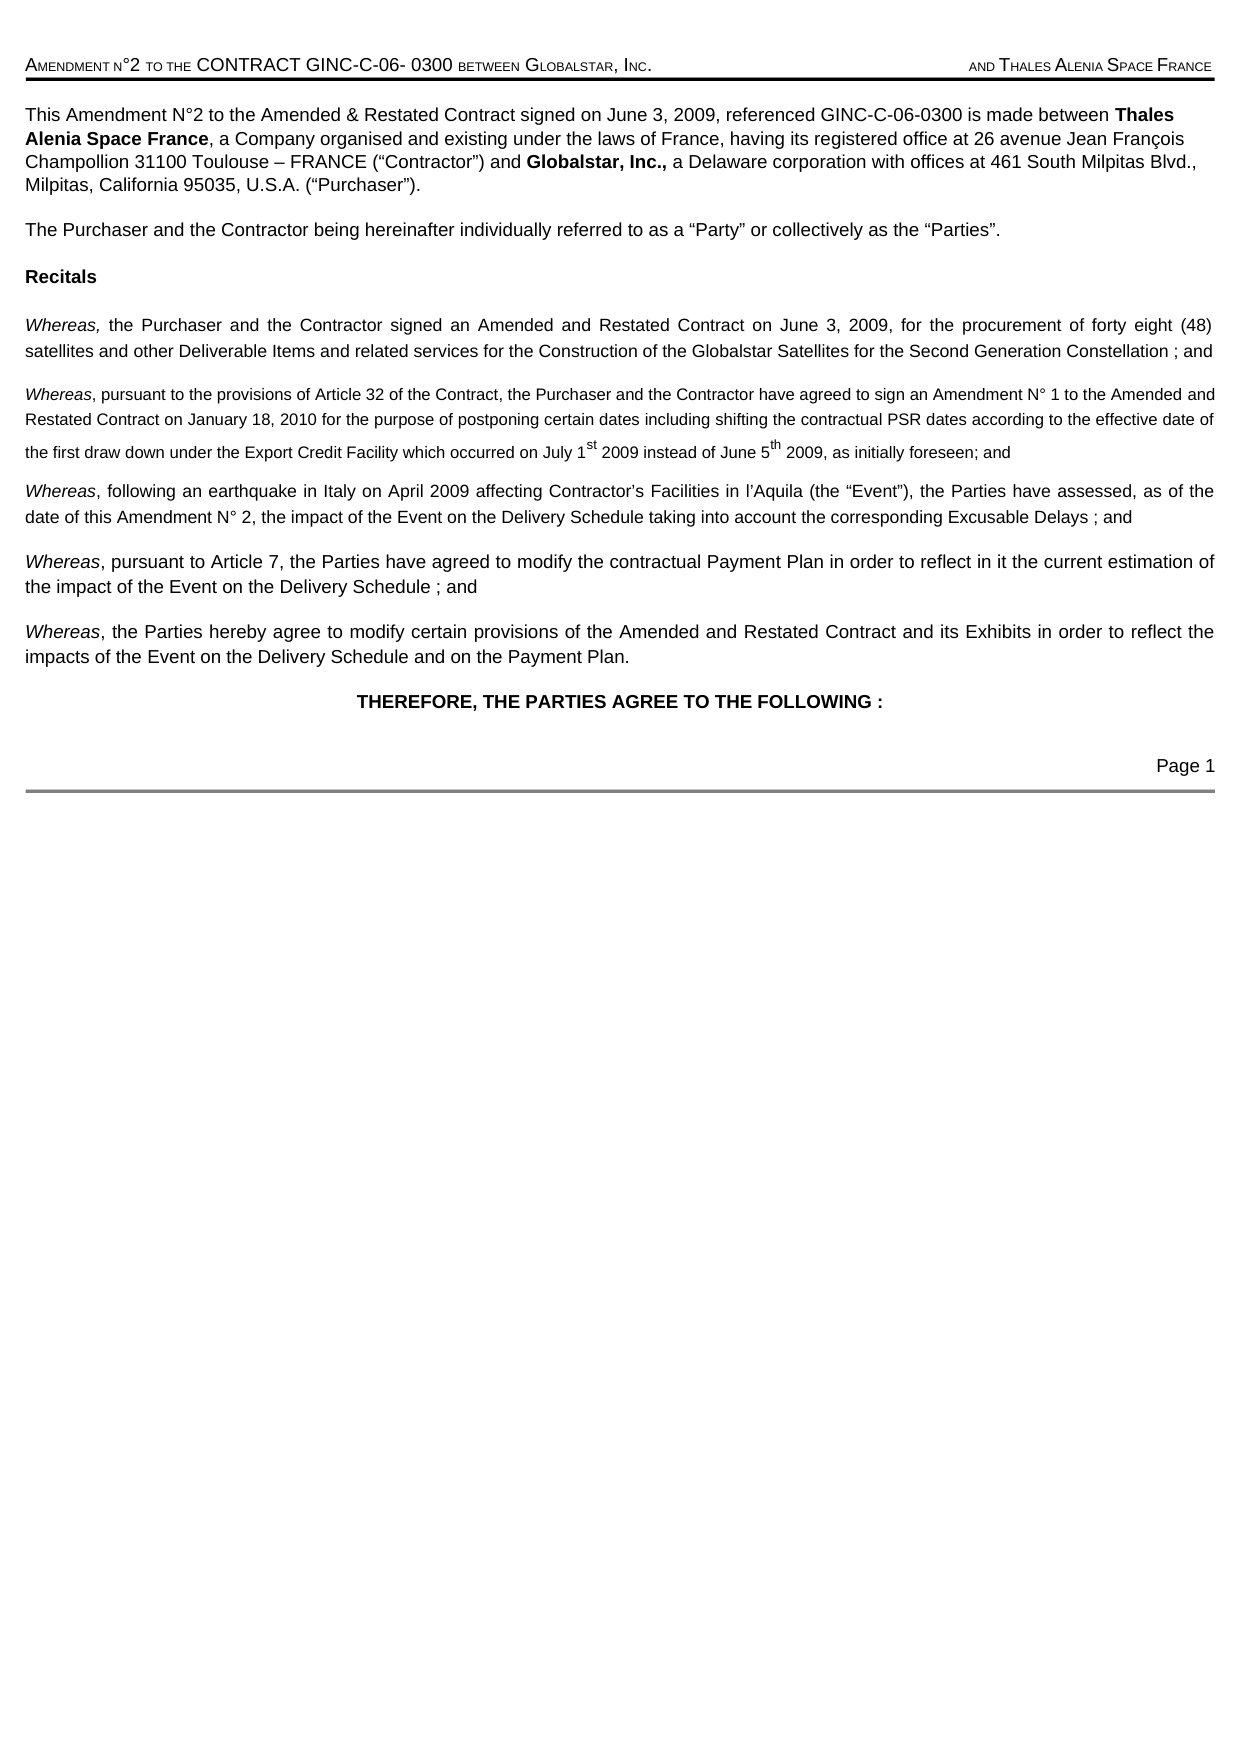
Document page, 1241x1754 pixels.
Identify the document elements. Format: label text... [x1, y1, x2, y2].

picture [25, 77, 1215, 81]
text Whereas, the Purchaser and the Contractor signed an Amended and Restated Contract on June 3, 2009, for the procurement of forty eight (48) satellites and other Deliverable Items and related services for the Construction of the Globalstar Satellites for the Second Generation Constellation ; and [25, 314, 1215, 361]
text Recitals [25, 266, 1215, 288]
text Page 1 [25, 754, 1215, 776]
text The Purchaser and the Contractor being hereinafter individually referred to as a “Party” or collectively as the “Parties”. [25, 219, 1215, 241]
text Whereas, the Parties hereby agree to modify certain provisions of the Amended and Restated Contract and its Exhibits in order to reflect the impacts of the Event on the Delivery Schedule and on the Payment Plan. [25, 621, 1215, 667]
text AMENDMENT N°2 TO THE CONTRACT GINC-C-06- 0300 BETWEEN GLOBALSTAR, INC. AND THALES ALENIA SPACE FRANCE [25, 54, 1215, 75]
text Whereas, following an earthquake in Italy on April 2009 affecting Contractor’s Facilities in l’Aquila (the “Event”), the Parties have assessed, as of the date of this Amendment N° 2, the impact of the Event on the Delivery Schedule taking into account the corresponding Excusable Delays ; and [25, 481, 1215, 527]
picture [25, 789, 1215, 793]
text Whereas, pursuant to the provisions of Article 32 of the Contract, the Purchaser and the Contractor have agreed to sign an Amendment N° 1 to the Amended and Restated Contract on January 18, 2010 for the purpose of postponing certain dates including shifting the contractual PSR dates according to the effective date of the first draw down under the Export Credit Facility which occurred on July 1st 2009 instead of June 5th 2009, as initially foreseen; and [25, 385, 1215, 463]
text THEREFORE, THE PARTIES AGREE TO THE FOLLOWING : [25, 691, 1215, 712]
text Whereas, pursuant to Article 7, the Parties have agreed to modify the contractual Payment Plan in order to reflect in it the current estimation of the impact of the Event on the Delivery Schedule ; and [25, 551, 1215, 597]
text This Amendment N°2 to the Amended & Restated Contract signed on June 3, 2009, referenced GINC-C-06-0300 is made between Thales Alenia Space France, a Company organised and existing under the laws of France, having its registered office at 26 avenue Jean François Champollion 31100 Toulouse – FRANCE (“Contractor”) and Globalstar, Inc., a Delaware corporation with offices at 461 South Milpitas Blvd., Milpitas, California 95035, U.S.A. (“Purchaser”). [25, 104, 1199, 195]
